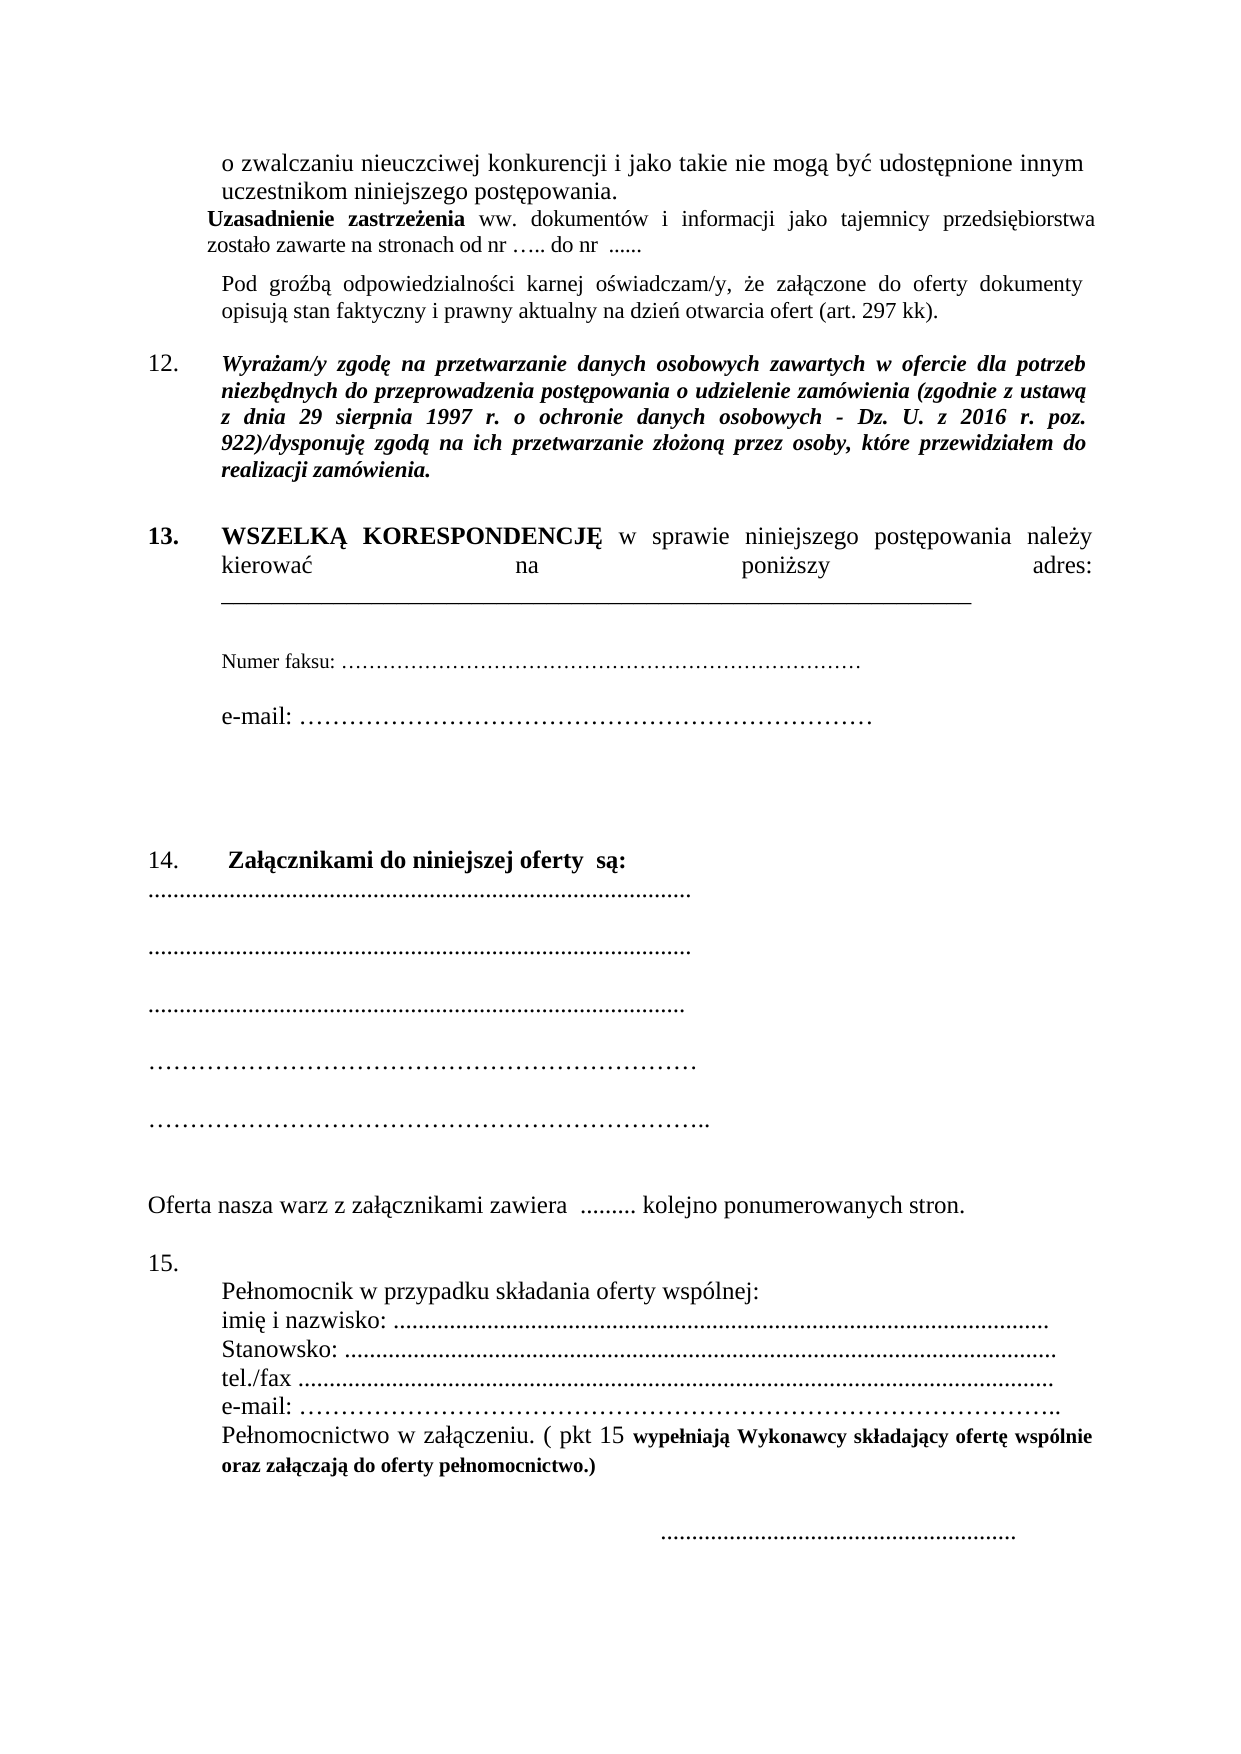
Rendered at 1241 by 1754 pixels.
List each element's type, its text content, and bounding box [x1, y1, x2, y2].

text Pełnomocnictwo w załączeniu. ( pkt 15 wypełniają Wykonawcy składający ofertę wspólnie oraz załączają do oferty pełnomocnictwo.) [221, 1420, 1093, 1478]
text 13. WSZELKĄ KORESPONDENCJĘ w sprawie niniejszego postępowania należy kierować na poniższy adres: ____________________________________________________________ [148, 521, 1093, 607]
text tel./fax ......................................................................................................................... [148, 1363, 1093, 1391]
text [148, 148, 1093, 205]
text Stanowsko: .................................................................................................................. [148, 1334, 1093, 1363]
text e-mail: …………………………………………………………… [148, 701, 1093, 730]
text Oferta nasza warz z załącznikami zawiera ......... kolejno ponumerowanych stron. [148, 1190, 1093, 1219]
text ....................................................................................... [148, 874, 1093, 903]
text Numer faksu: ………………………………………………………………… [148, 648, 1093, 673]
text e-mail: ……………………………………………………………………………….. [148, 1391, 1093, 1420]
text Pełnomocnik w przypadku składania oferty wspólnej: [148, 1276, 1093, 1305]
text Uzasadnienie zastrzeżenia ww. dokumentów i informacji jako tajemnicy przedsiębiorstwa zostało zawarte na stronach od nr ….. do nr ...... [207, 205, 1096, 258]
text ....................................................................................... [148, 931, 1093, 960]
text ………………………………………………………… [148, 1046, 1093, 1075]
text 12. Wyrażam/y zgodę na przetwarzanie danych osobowych zawartych w ofercie dla potrzeb niezbędnych do przeprowadzenia postępowania o udzielenie zamówienia (zgodnie z ustawą z dnia 29 sierpnia 1997 r. o ochronie danych osobowych - Dz. U. z 2016 r. poz. 922)/dysponuję zgodą na ich przetwarzanie złożoną przez osoby, które przewidziałem do realizacji zamówienia. [148, 348, 1087, 482]
text 15. [148, 1248, 1093, 1276]
text imię i nazwisko: ......................................................................................................... [148, 1305, 1093, 1334]
text 14. Załącznikami do niniejszej oferty są: [148, 845, 1093, 874]
text ......................................................... [148, 1516, 1093, 1545]
text ………………………………………………………….. [148, 1104, 1093, 1133]
text ...................................................................................... [148, 989, 1093, 1018]
text Pod groźbą odpowiedzialności karnej oświadczam/y, że załączone do oferty dokumenty opisują stan faktyczny i prawny aktualny na dzień otwarcia ofert (art. 297 kk). [148, 270, 1096, 323]
